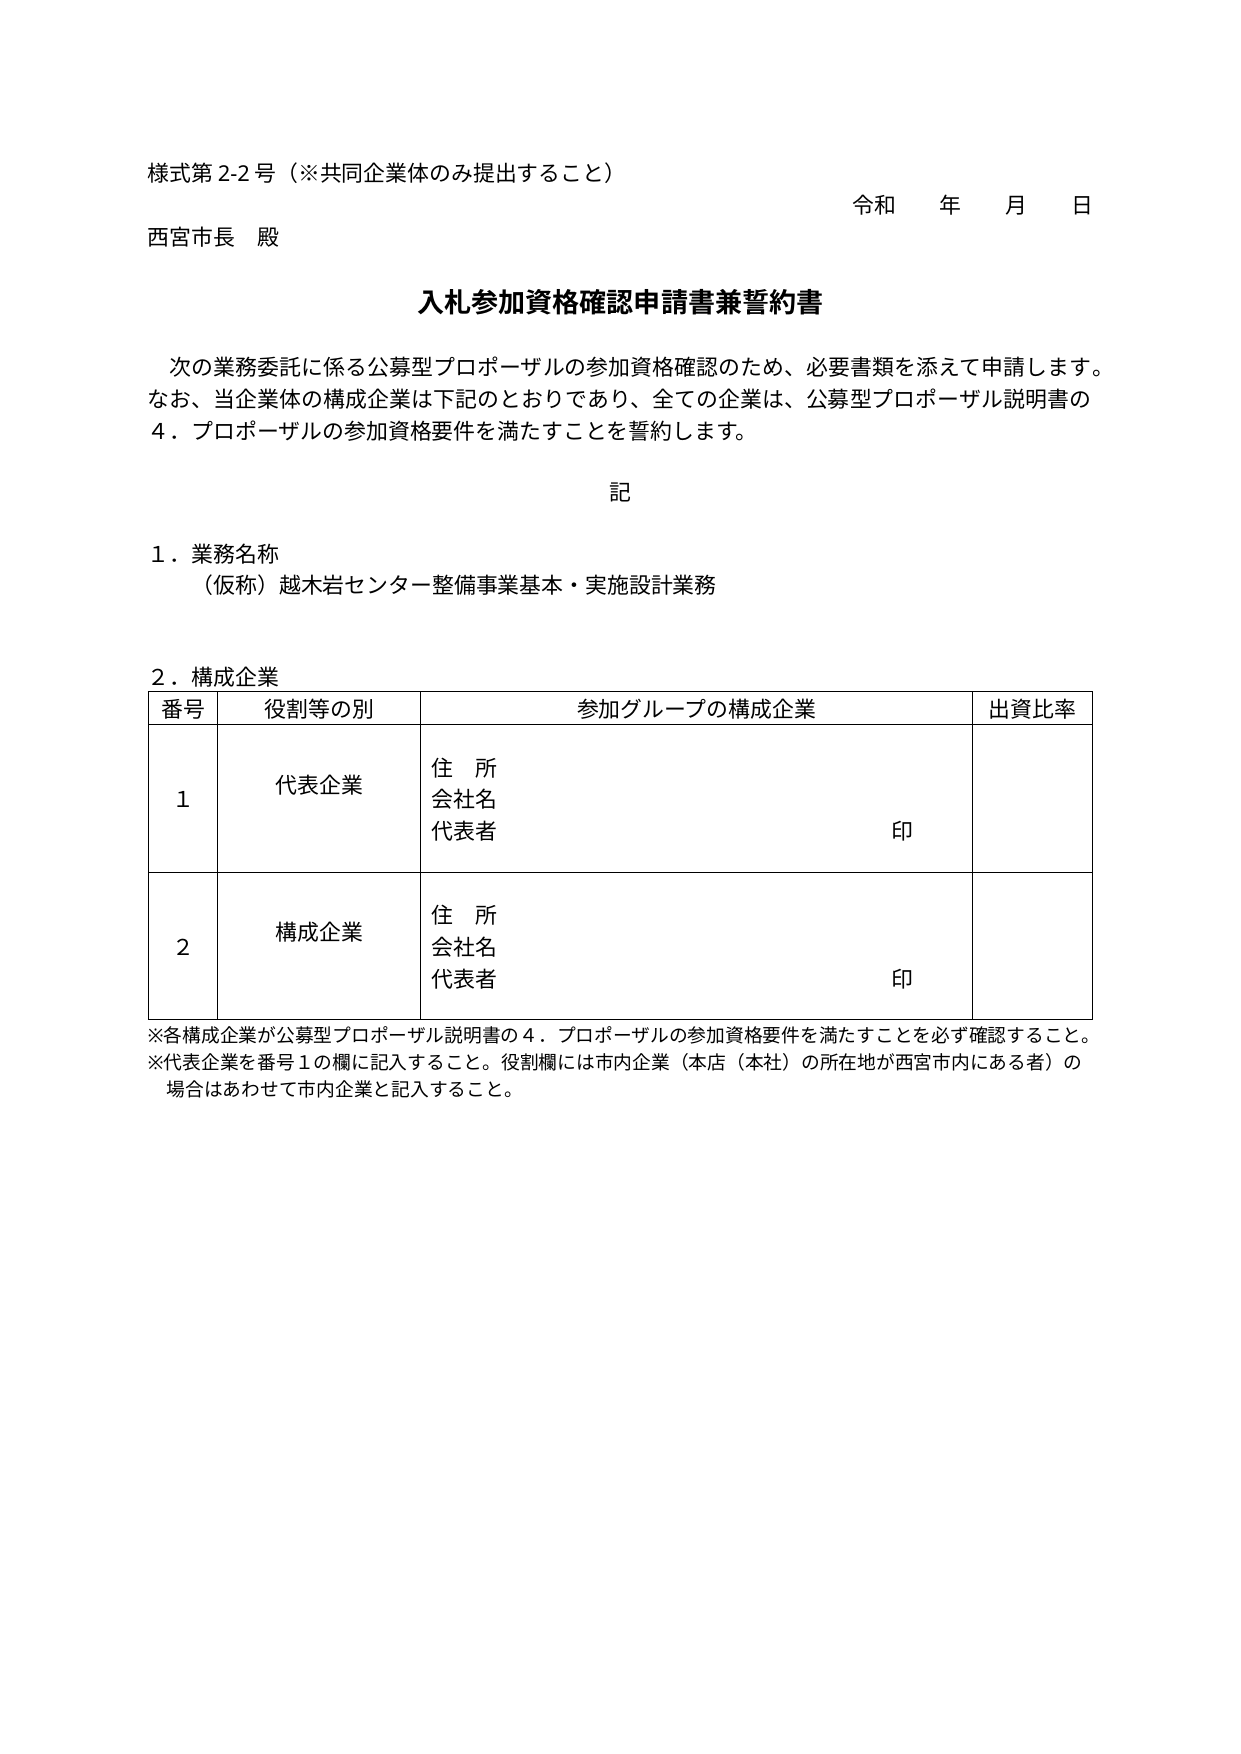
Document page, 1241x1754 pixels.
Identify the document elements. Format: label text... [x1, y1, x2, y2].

table_cell １ [149, 725, 217, 872]
text 西宮市長 殿 [148, 220, 1092, 252]
table_cell [973, 725, 1092, 872]
text 入札参加資格確認申請書兼誓約書 [148, 281, 1092, 321]
table_cell 住 所 会社名 代表者 印 [421, 725, 972, 872]
table_header 番号 [149, 692, 217, 724]
table_cell [973, 873, 1092, 1019]
text ２．構成企業 [148, 659, 1092, 691]
text 令和 年 月 日 [148, 188, 1092, 220]
text 様式第2-2号（※共同企業体のみ提出すること） [148, 156, 1092, 188]
text （仮称）越木岩センター整備事業基本・実施設計業務 [148, 568, 1092, 600]
text 記 [148, 475, 1092, 507]
text １．業務名称 [148, 537, 1092, 568]
table_header 出資比率 [973, 692, 1092, 724]
text ※各構成企業が公募型プロポーザル説明書の４．プロポーザルの参加資格要件を満たすことを必ず確認すること。 [148, 1020, 1092, 1048]
table_cell 住 所 会社名 代表者 印 [421, 873, 972, 1019]
table_header 参加グループの構成企業 [421, 692, 972, 724]
text ※代表企業を番号１の欄に記入すること。役割欄には市内企業（本店（本社）の所在地が西宮市内にある者）の場合はあわせて市内企業と記入すること。 [148, 1048, 1092, 1102]
table_cell 構成企業 [218, 873, 420, 1019]
table_header 役割等の別 [218, 692, 420, 724]
text 次の業務委託に係る公募型プロポーザルの参加資格確認のため、必要書類を添えて申請します。なお、当企業体の構成企業は下記のとおりであり、全ての企業は、公募型プロポーザル説明書の４．プロポーザルの参加資格要件を満たすことを誓約します。 [148, 350, 1092, 445]
table_cell ２ [149, 873, 217, 1019]
table_cell 代表企業 [218, 725, 420, 872]
